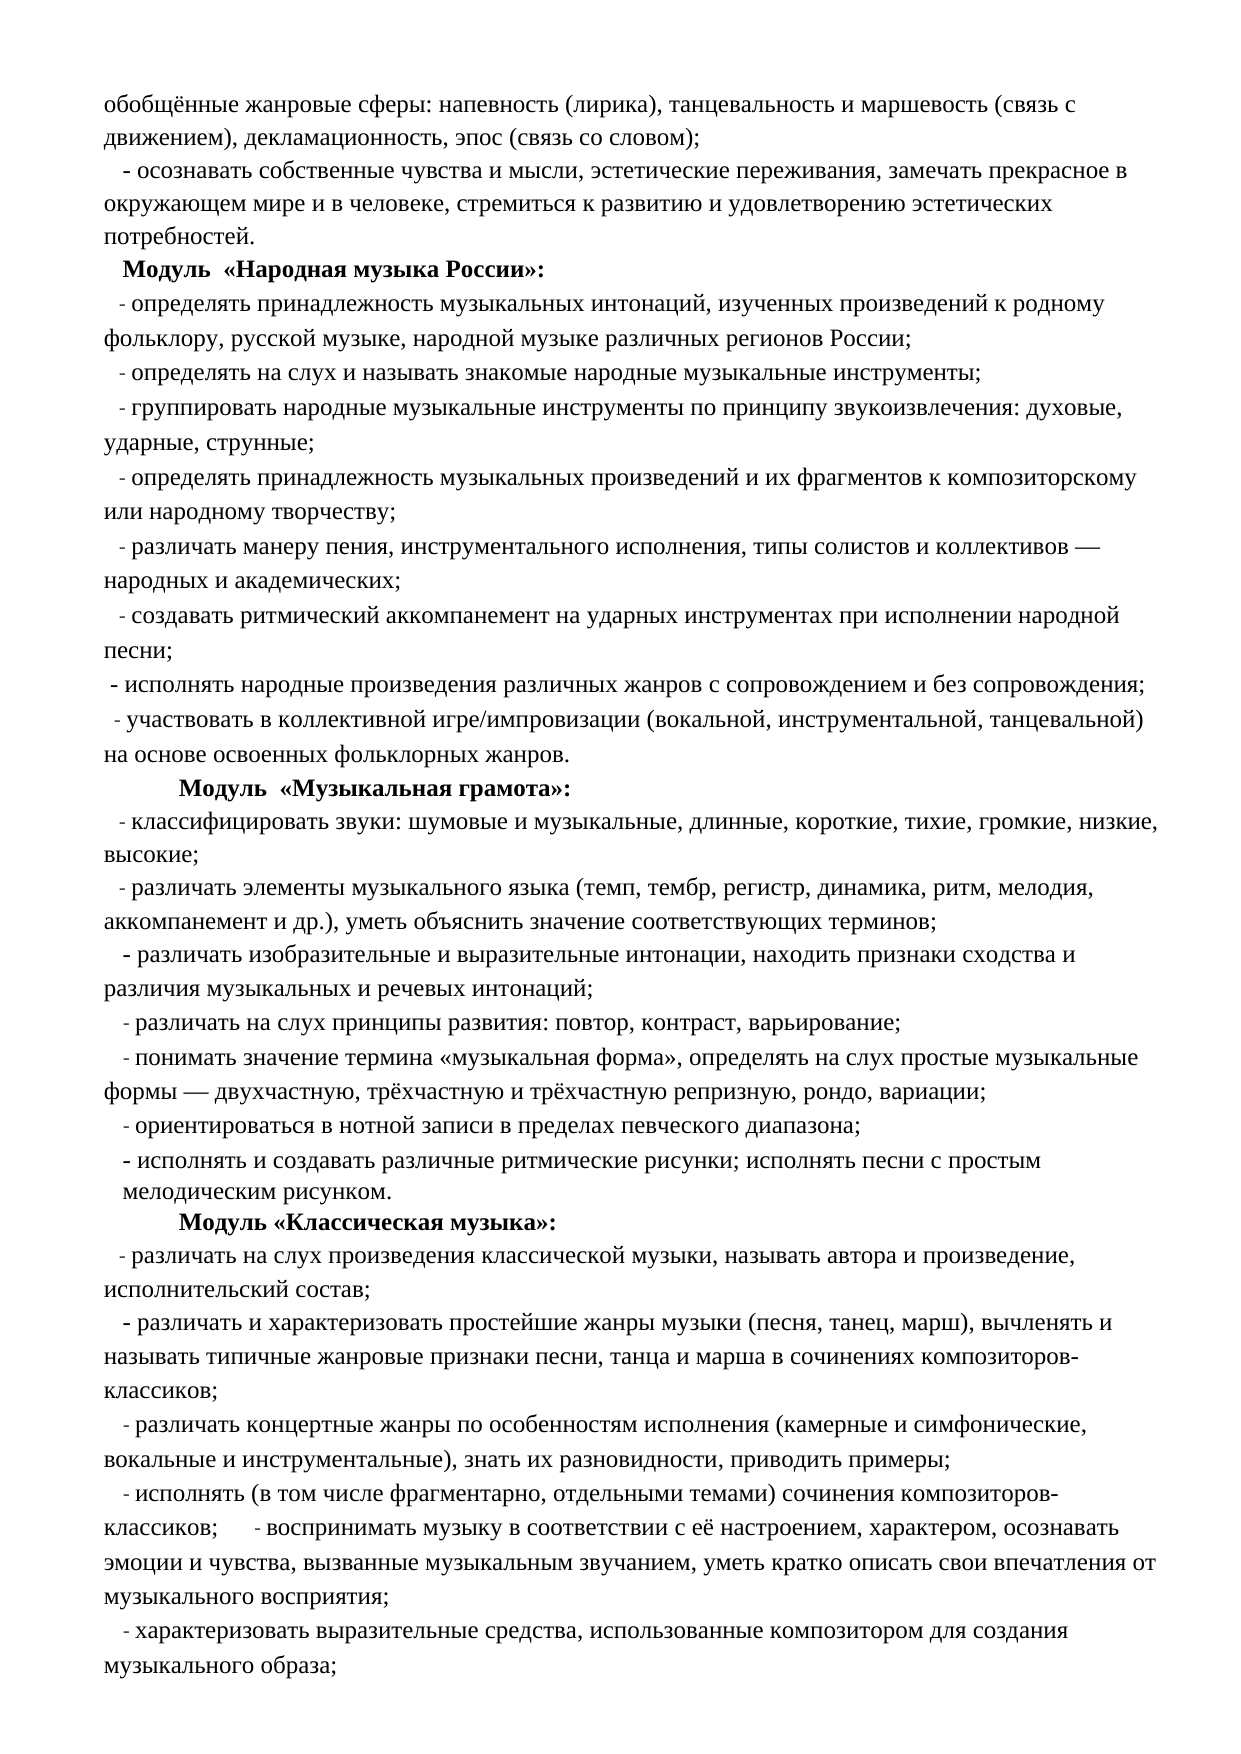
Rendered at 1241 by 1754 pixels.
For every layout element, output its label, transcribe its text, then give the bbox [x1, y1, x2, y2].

text Модуль «Классическая музыка»: - различать на слух произведения классической музыки, называть автора и произведение, исполнительский состав; [103, 1207, 1167, 1302]
text - исполнять и создавать различные ритмические рисунки; исполнять песни с простым мелодическим рисунком. [122, 1145, 1167, 1205]
text Модуль «Музыкальная грамота»: - классифицировать звуки: шумовые и музыкальные, длинные, короткие, тихие, громкие, низкие, высокие; - различать элементы музыкального языка (темп, тембр, регистр, динамика, ритм, мелодия, аккомпанемент и др.), уметь объяснить значение соответствующих терминов; [103, 773, 1167, 934]
text Модуль «Народная музыка России»: - определять принадлежность музыкальных интонаций, изученных произведений к родному фольклору, русской музыке, народной музыке различных регионов России; - определять на слух и называть знакомые народные музыкальные инструменты; - группировать народные музыкальные инструменты по принципу звукоизвлечения: духовые, ударные, струнные; - определять принадлежность музыкальных произведений и их фрагментов к композиторскому или народному творчеству; - различать манеру пения, инструментального исполнения, типы солистов и коллективов — народных и академических; - создавать ритмический аккомпанемент на ударных инструментах при исполнении народной песни; [103, 254, 1167, 664]
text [103, 89, 1167, 150]
text - исполнять народные произведения различных жанров с сопровождением и без сопровождения; [103, 669, 1167, 698]
text - различать изобразительные и выразительные интонации, находить признаки сходства и различия музыкальных и речевых интонаций; - различать на слух принципы развития: повтор, контраст, варьирование; - понимать значение термина «музыкальная форма», определять на слух простые музыкальные формы — двухчастную, трёхчастную и трёхчастную репризную, рондо, вариации; - ориентироваться в нотной записи в пределах певческого диапазона; [103, 939, 1167, 1139]
text - осознавать собственные чувства и мысли, эстетические переживания, замечать прекрасное в окружающем мире и в человеке, стремиться к развитию и удовлетворению эстетических потребностей. [103, 155, 1167, 249]
text - участвовать в коллективной игре/импровизации (вокальной, инструментальной, танцевальной) на основе освоенных фольклорных жанров. [103, 704, 1167, 767]
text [103, 1307, 1167, 1678]
